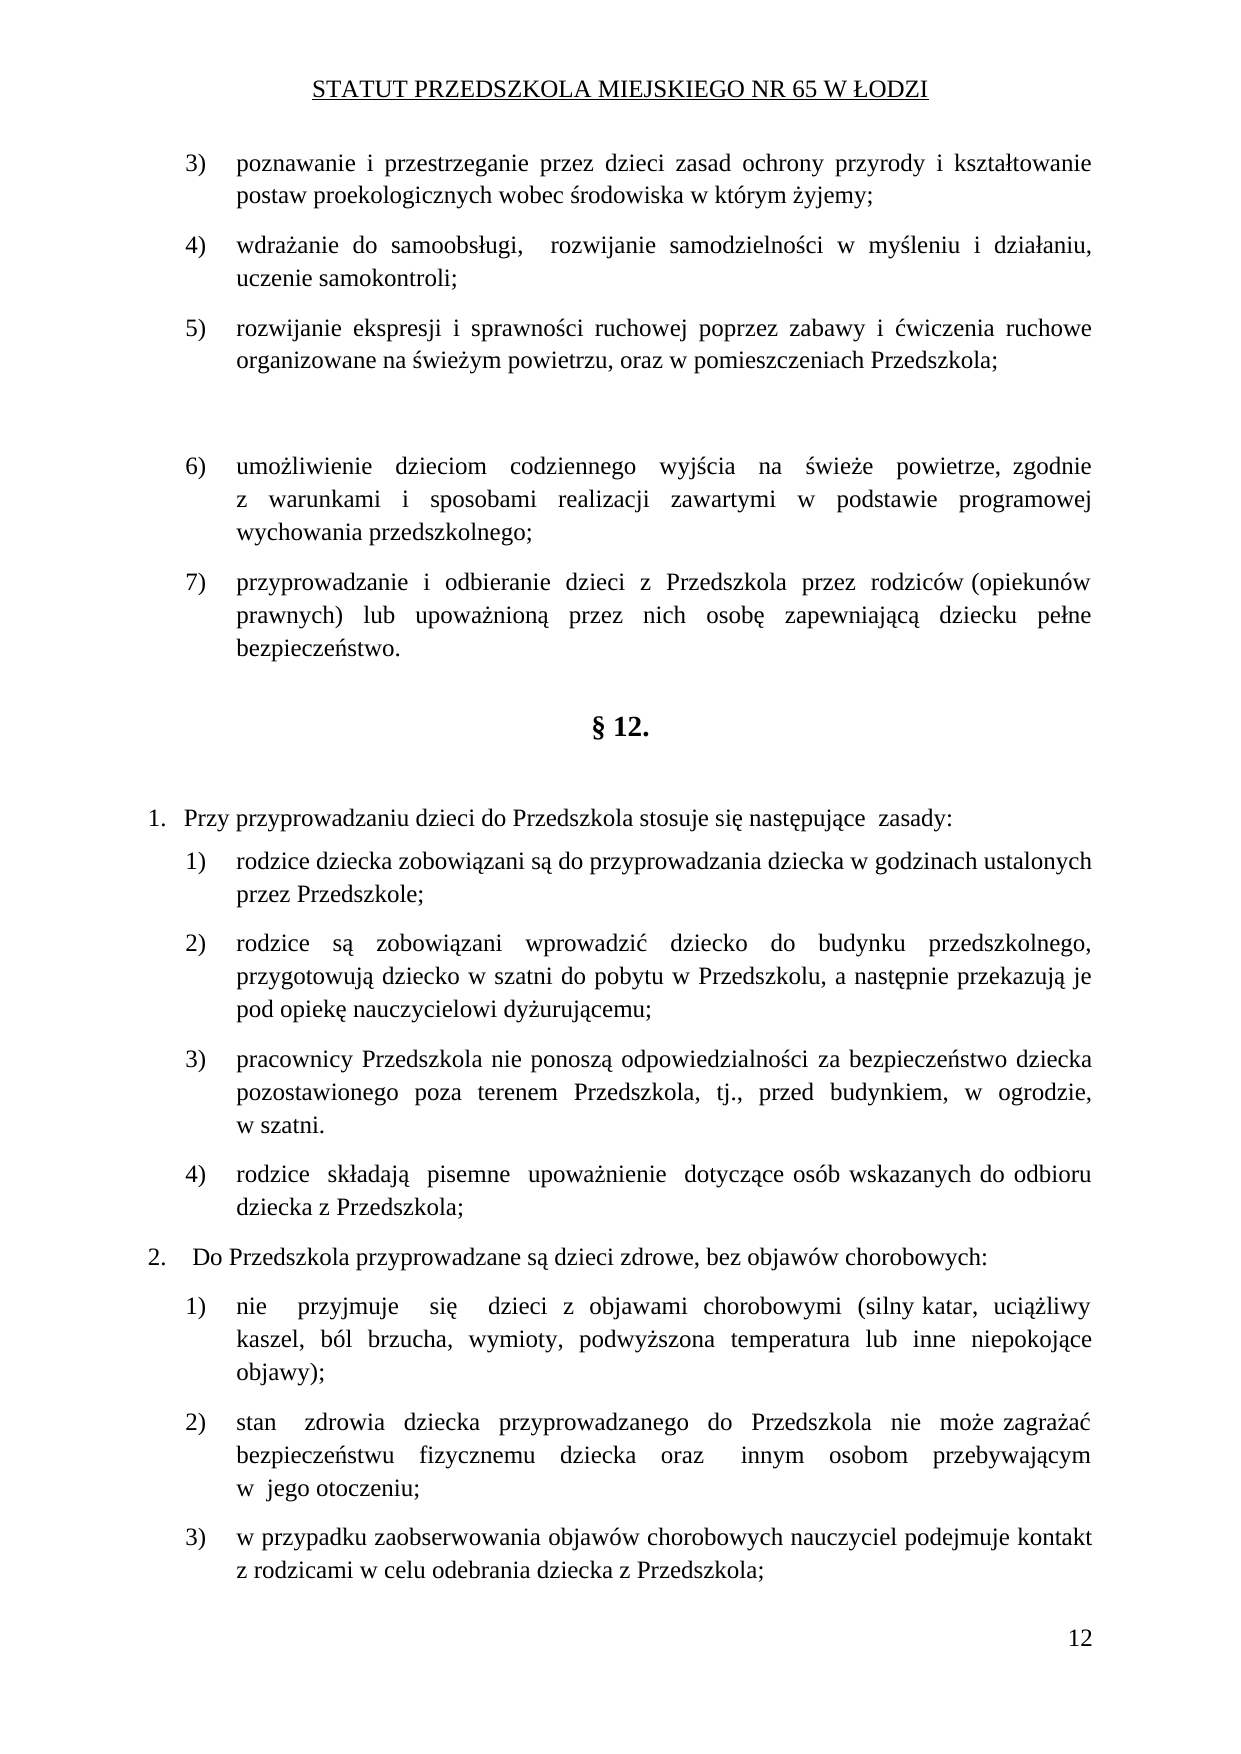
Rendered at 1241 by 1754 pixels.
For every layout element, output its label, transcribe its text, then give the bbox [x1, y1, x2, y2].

list rodzice składają pisemne upoważnienie dotyczące osób wskazanych do odbioru dziecka z Przedszkola; [185, 1159, 1093, 1221]
list nie przyjmuje się dzieci z objawami chorobowymi (silny katar, uciążliwy kaszel, ból brzucha, wymioty, podwyższona temperatura lub inne niepokojące objawy); [185, 1291, 1093, 1386]
list umożliwienie dzieciom codziennego wyjścia na świeże powietrze, zgodnie z warunkami i sposobami realizacji zawartymi w podstawie programowej wychowania przedszkolnego; [185, 451, 1093, 546]
list stan zdrowia dziecka przyprowadzanego do Przedszkola nie może zagrażać bezpieczeństwu fizycznemu dziecka oraz innym osobom przebywającym w jego otoczeniu; [185, 1407, 1093, 1502]
list pracownicy Przedszkola nie ponoszą odpowiedzialności za bezpieczeństwo dziecka pozostawionego poza terenem Przedszkola, tj., przed budynkiem, w ogrodzie, w szatni. [185, 1044, 1093, 1138]
list w przypadku zaobserwowania objawów chorobowych nauczyciel podejmuje kontakt z rodzicami w celu odebrania dziecka z Przedszkola; [185, 1522, 1093, 1584]
list rozwijanie ekspresji i sprawności ruchowej poprzez zabawy i ćwiczenia ruchowe organizowane na świeżym powietrzu, oraz w pomieszczeniach Przedszkola; [185, 313, 1093, 374]
list przyprowadzanie i odbieranie dzieci z Przedszkola przez rodziców (opiekunów prawnych) lub upoważnioną przez nich osobę zapewniającą dziecku pełne bezpieczeństwo. [185, 567, 1093, 662]
list rodzice są zobowiązani wprowadzić dziecko do budynku przedszkolnego, przygotowują dziecko w szatni do pobytu w Przedszkolu, a następnie przekazują je pod opiekę nauczycielowi dyżurującemu; [185, 928, 1093, 1023]
list Do Przedszkola przyprowadzane są dzieci zdrowe, bez objawów chorobowych: [148, 1242, 1093, 1271]
list rodzice dziecka zobowiązani są do przyprowadzania dziecka w godzinach ustalonych przez Przedszkole; [185, 846, 1093, 907]
list Przy przyprowadzaniu dzieci do Przedszkola stosuje się następujące zasady: [148, 803, 1093, 831]
list wdrażanie do samoobsługi, rozwijanie samodzielności w myśleniu i działaniu, uczenie samokontroli; [185, 230, 1093, 292]
list poznawanie i przestrzeganie przez dzieci zasad ochrony przyrody i kształtowanie postaw proekologicznych wobec środowiska w którym żyjemy; [185, 148, 1093, 209]
text § 12. [148, 709, 1093, 743]
